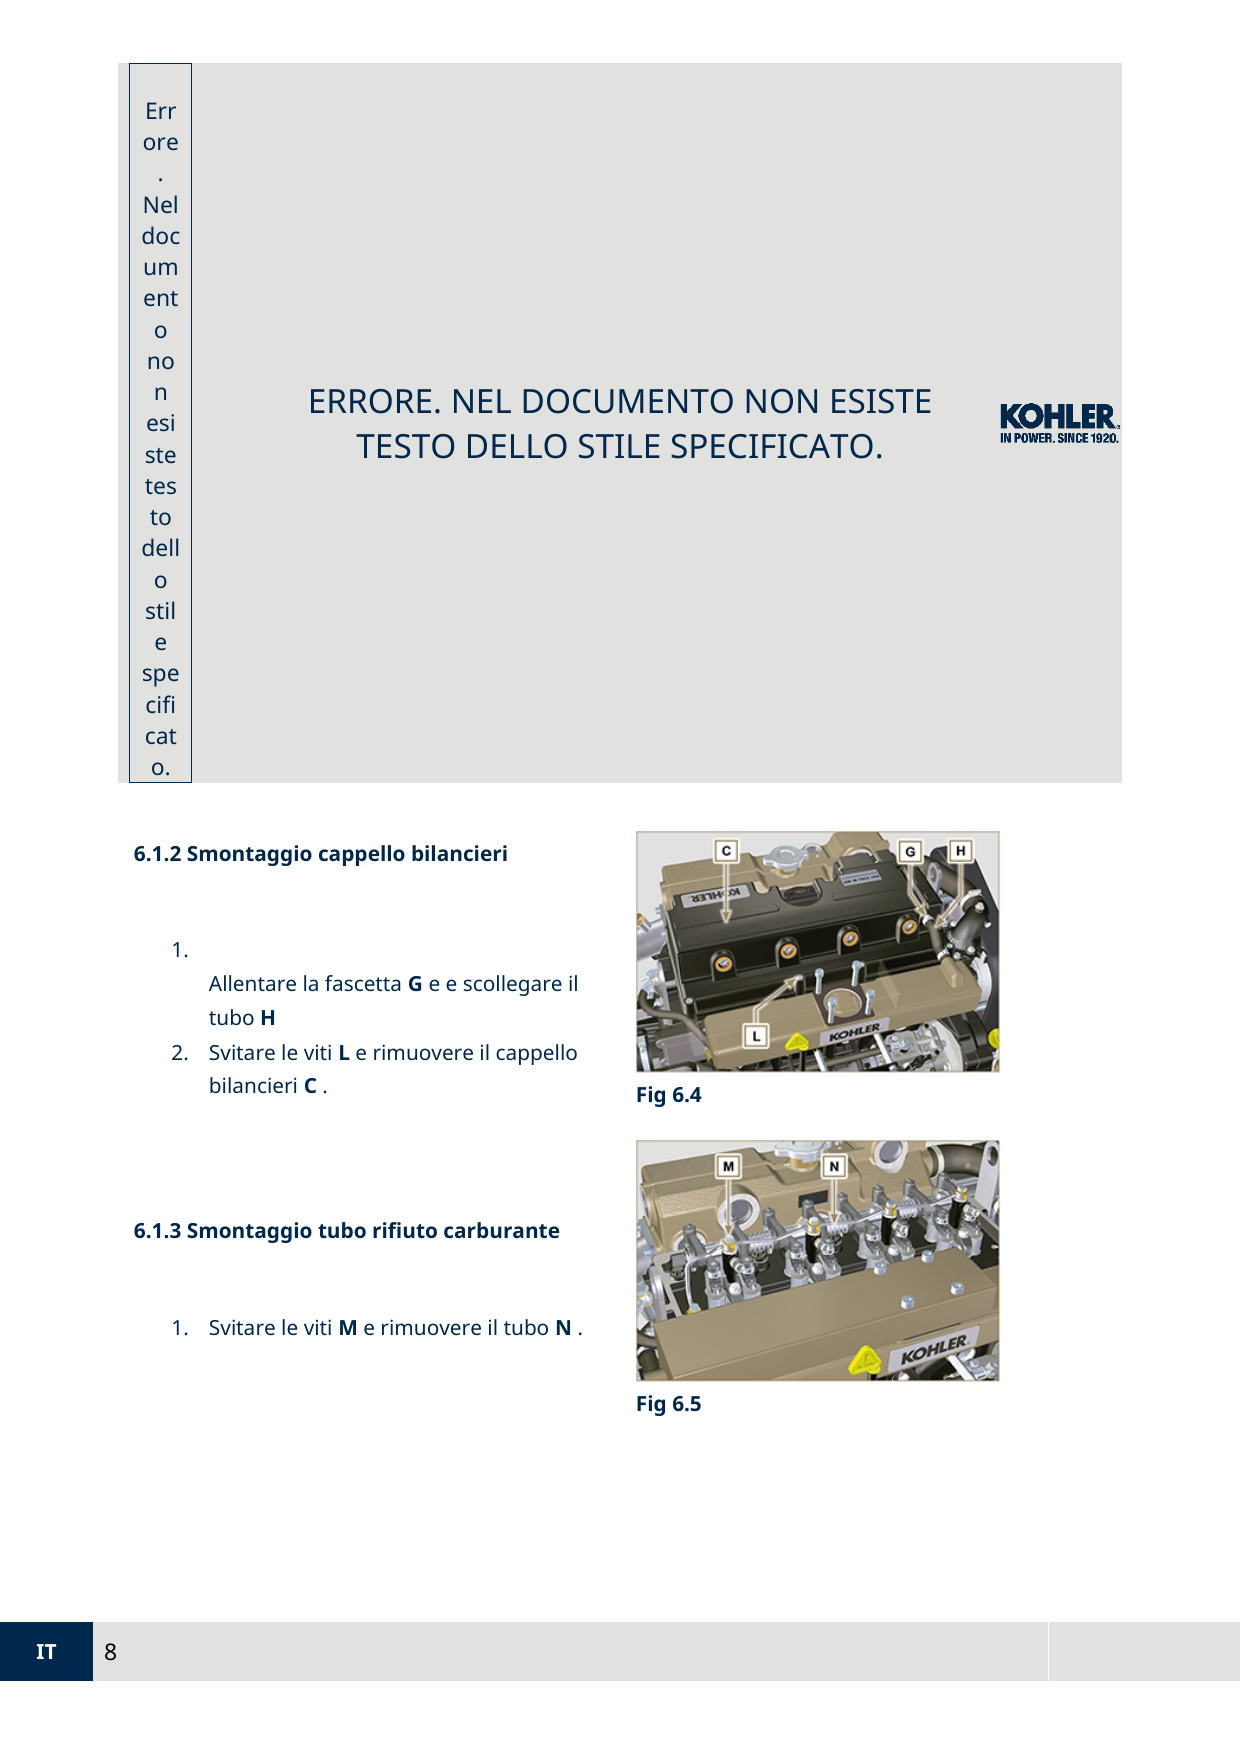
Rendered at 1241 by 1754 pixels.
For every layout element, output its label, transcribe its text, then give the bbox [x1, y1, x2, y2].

picture [635, 1139, 1002, 1383]
table_cell 6.1.2 Smontaggio cappello bilancieri Allentare la fascetta G e e scollegare il tubo H Svitare le viti L e rimuovere il cappello bilancieri C . [118, 815, 620, 1124]
table_cell Fig 6.5 [620, 1124, 1122, 1433]
picture [1000, 403, 1121, 443]
picture [635, 830, 1002, 1074]
table_cell Fig 6.4 [620, 815, 1122, 1124]
table_cell 6.1.3 Smontaggio tubo rifiuto carburante Svitare le viti M e rimuovere il tubo N . [118, 1124, 620, 1433]
